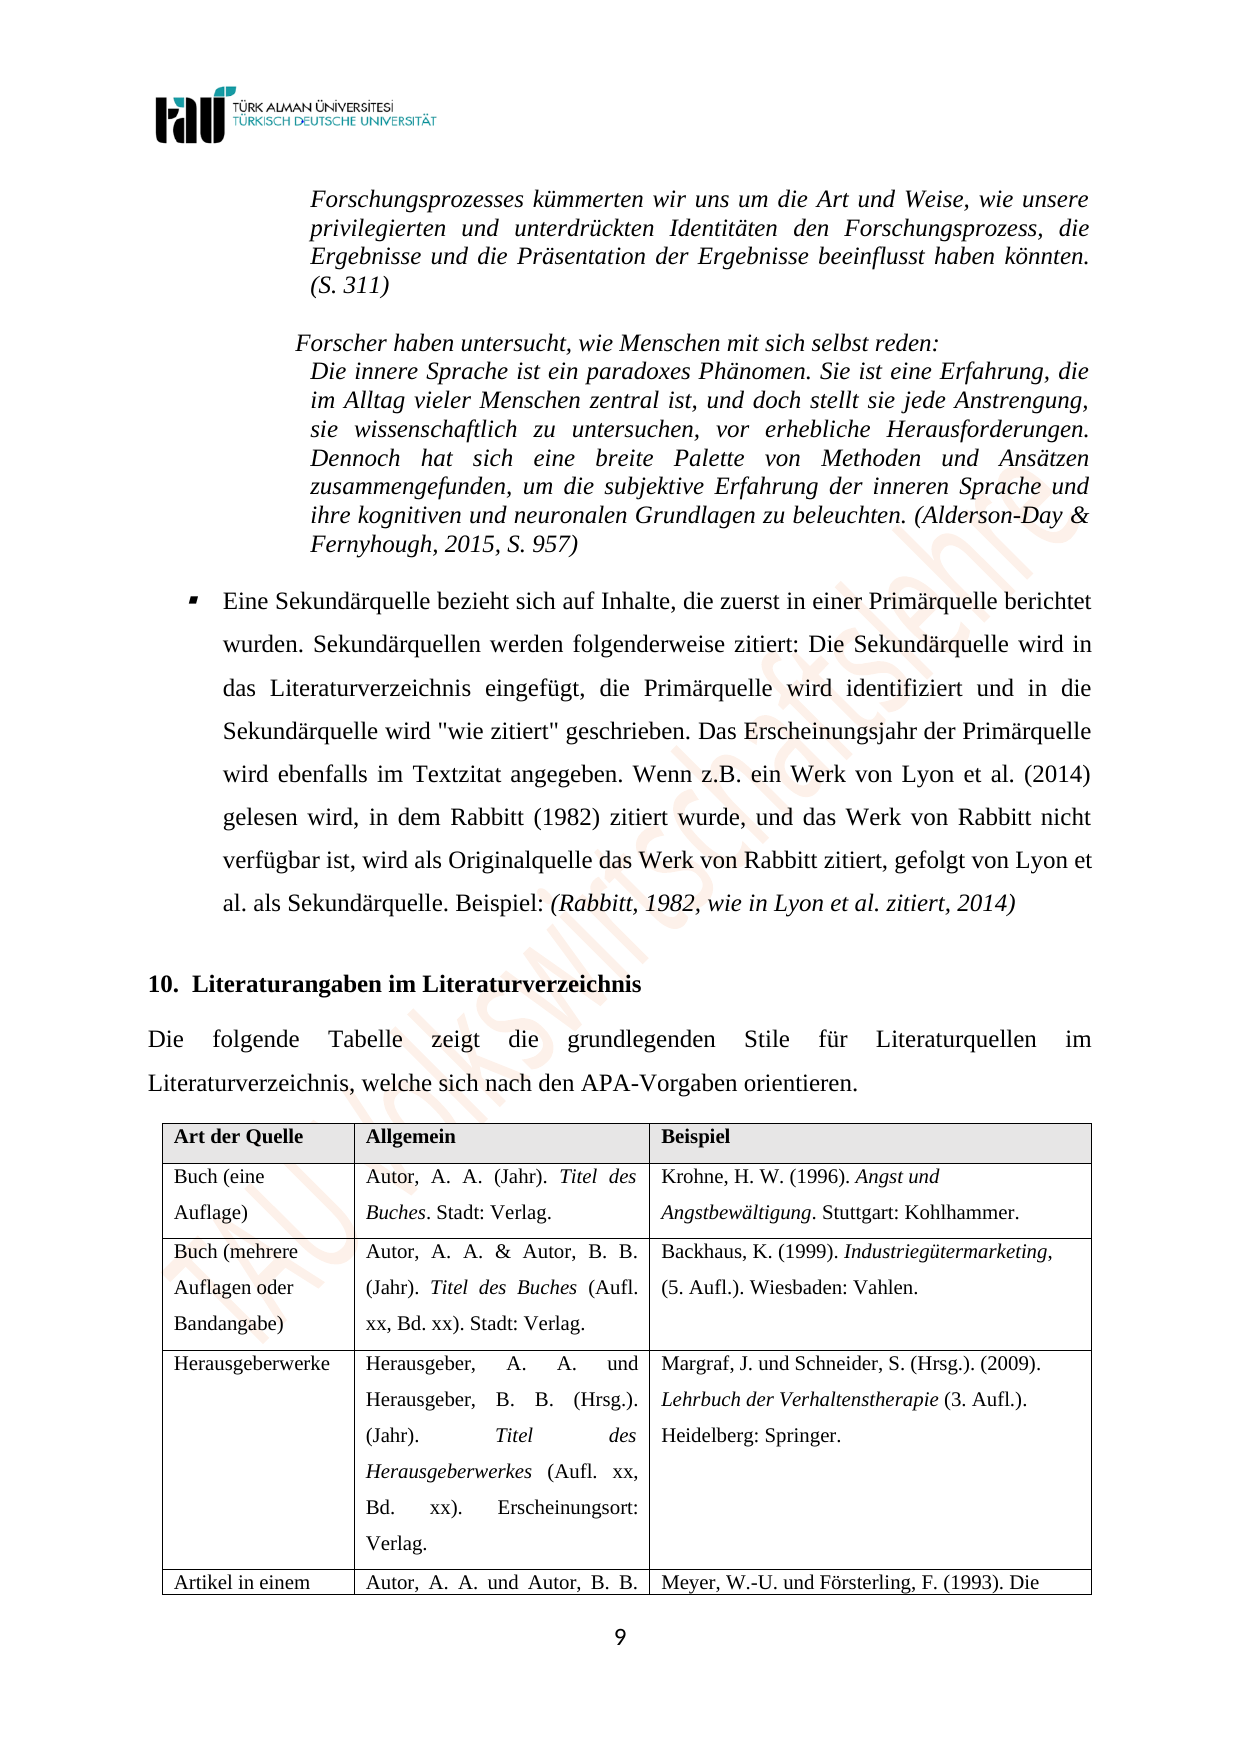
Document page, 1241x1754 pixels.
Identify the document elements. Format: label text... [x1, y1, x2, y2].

table_cell Herausgeber, A. A. und Herausgeber, B. B. (Hrsg.). (Jahr). Titel des Herausgeberwerkes (Aufl. xx, Bd. xx). Erscheinungsort: Verlag. [355, 1351, 649, 1569]
table_cell Krohne, H. W. (1996). Angst und Angstbewältigung. Stuttgart: Kohlhammer. [650, 1164, 1091, 1238]
table_cell Autor, A. A. (Jahr). Titel des Buches. Stadt: Verlag. [355, 1164, 649, 1238]
table_cell Backhaus, K. (1999). Industriegütermarketing, (5. Aufl.). Wiesbaden: Vahlen. [650, 1239, 1091, 1349]
list Forscher haben untersucht, wie Menschen mit sich selbst reden: [295, 328, 1093, 356]
list Eine Sekundärquelle bezieht sich auf Inhalte, die zuerst in einer Primärquelle berichtet wurden. Sekundärquellen werden folgenderweise zitiert: Die Sekundärquelle wird in das Literaturverzeichnis eingefügt, die Primärquelle wird identifiziert und in die Sekundärquelle wird "wie zitiert" geschrieben. Das Erscheinungsjahr der Primärquelle wird ebenfalls im Textzitat angegeben. Wenn z.B. ein Werk von Lyon et al. (2014) gelesen wird, in dem Rabbitt (1982) zitiert wurde, und das Werk von Rabbitt nicht verfügbar ist, wird als Originalquelle das Werk von Rabbitt zitiert, gefolgt von Lyon et al. als Sekundärquelle. Beispiel: (Rabbitt, 1982, wie in Lyon et al. zitiert, 2014) [185, 586, 1093, 917]
table_cell Herausgeberwerke [163, 1351, 354, 1569]
subtitle Literaturangaben im Literaturverzeichnis [148, 969, 1093, 998]
table_cell Artikel in einem Herausgeberwerk [163, 1570, 354, 1594]
table_cell Buch (mehrere Auflagen oder Bandangabe) [163, 1239, 354, 1349]
table_cell Autor, A. A. & Autor, B. B. (Jahr). Titel des Buches (Aufl. xx, Bd. xx). Stadt: Verlag. [355, 1239, 649, 1349]
table_header Art der Quelle [163, 1124, 354, 1163]
text Die folgende Tabelle zeigt die grundlegenden Stile für Literaturquellen im Literaturverzeichnis, welche sich nach den APA-Vorgaben orientieren. [148, 1024, 1093, 1096]
table_header Allgemein [355, 1124, 649, 1163]
table_cell Buch (eine Auflage) [163, 1164, 354, 1238]
table_header Beispiel [650, 1124, 1091, 1163]
picture [147, 73, 442, 154]
list Die innere Sprache ist ein paradoxes Phänomen. Sie ist eine Erfahrung, die im Alltag vieler Menschen zentral ist, und doch stellt sie jede Anstrengung, sie wissenschaftlich zu untersuchen, vor erhebliche Herausforderungen. Dennoch hat sich eine breite Palette von Methoden und Ansätzen zusammengefunden, um die subjektive Erfahrung der inneren Sprache und ihre kognitiven und neuronalen Grundlagen zu beleuchten. (Alderson-Day & Fernyhough, 2015, S. 957) [310, 356, 1093, 558]
table_cell Margraf, J. und Schneider, S. (Hrsg.). (2009). Lehrbuch der Verhaltenstherapie (3. Aufl.). Heidelberg: Springer. [650, 1351, 1091, 1569]
